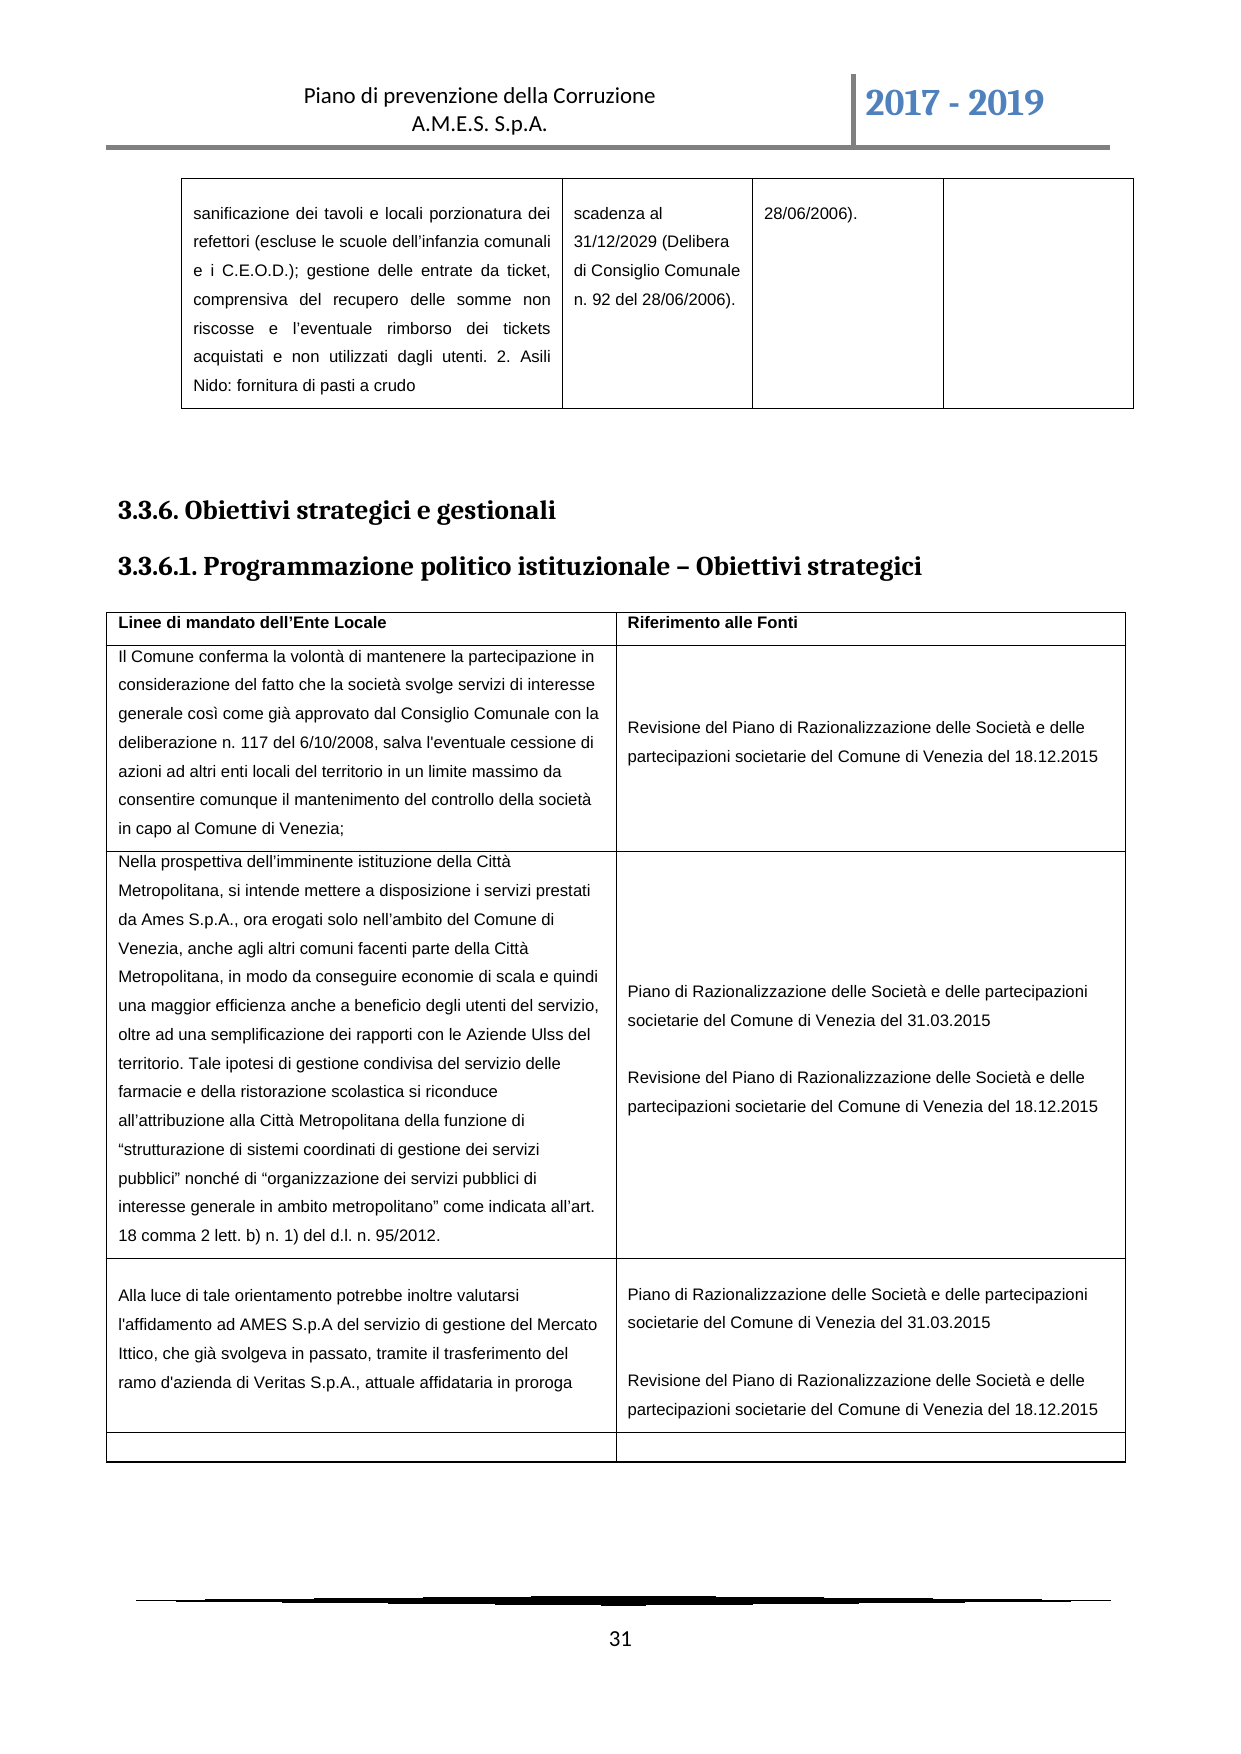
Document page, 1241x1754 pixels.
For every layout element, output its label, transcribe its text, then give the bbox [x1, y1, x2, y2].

table_cell Piano di Razionalizzazione delle Società e delle partecipazioni societarie del Comune di Venezia del 31.03.2015 Revisione del Piano di Razionalizzazione delle Società e delle partecipazioni societarie del Comune di Venezia del 18.12.2015 [617, 852, 1125, 1258]
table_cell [944, 179, 1133, 408]
table_cell Piano di Razionalizzazione delle Società e delle partecipazioni societarie del Comune di Venezia del 31.03.2015 Revisione del Piano di Razionalizzazione delle Società e delle partecipazioni societarie del Comune di Venezia del 18.12.2015 [617, 1259, 1125, 1432]
table_cell Revisione del Piano di Razionalizzazione delle Società e delle partecipazioni societarie del Comune di Venezia del 18.12.2015 [617, 646, 1125, 851]
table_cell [753, 179, 943, 408]
table_cell Il Comune conferma la volontà di mantenere la partecipazione in considerazione del fatto che la società svolge servizi di interesse generale così come già approvato dal Consiglio Comunale con la deliberazione n. 117 del 6/10/2008, salva l'eventuale cessione di azioni ad altri enti locali del territorio in un limite massimo da consentire comunque il mantenimento del controllo della società in capo al Comune di Venezia; [107, 646, 616, 851]
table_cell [563, 179, 752, 408]
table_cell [182, 179, 562, 408]
table_cell Nella prospettiva dell’imminente istituzione della Città Metropolitana, si intende mettere a disposizione i servizi prestati da Ames S.p.A., ora erogati solo nell’ambito del Comune di Venezia, anche agli altri comuni facenti parte della Città Metropolitana, in modo da conseguire economie di scala e quindi una maggior efficienza anche a beneficio degli utenti del servizio, oltre ad una semplificazione dei rapporti con le Aziende Ulss del territorio. Tale ipotesi di gestione condivisa del servizio delle farmacie e della ristorazione scolastica si riconduce all’attribuzione alla Città Metropolitana della funzione di “strutturazione di sistemi coordinati di gestione dei servizi pubblici” nonché di “organizzazione dei servizi pubblici di interesse generale in ambito metropolitano” come indicata all’art. 18 comma 2 lett. b) n. 1) del d.l. n. 95/2012. [107, 852, 616, 1258]
table_header Riferimento alle Fonti [617, 613, 1125, 645]
table_cell Alla luce di tale orientamento potrebbe inoltre valutarsi l'affidamento ad AMES S.p.A del servizio di gestione del Mercato Ittico, che già svolgeva in passato, tramite il trasferimento del ramo d'azienda di Veritas S.p.A., attuale affidataria in proroga [107, 1259, 616, 1432]
text 3.3.6.1. Programmazione politico istituzionale – Obiettivi strategici [118, 551, 1122, 582]
text 3.3.6. Obiettivi strategici e gestionali [118, 495, 1122, 526]
table_header Linee di mandato dell’Ente Locale [107, 613, 616, 645]
table_cell [617, 1433, 1125, 1461]
table_cell [107, 1433, 616, 1461]
